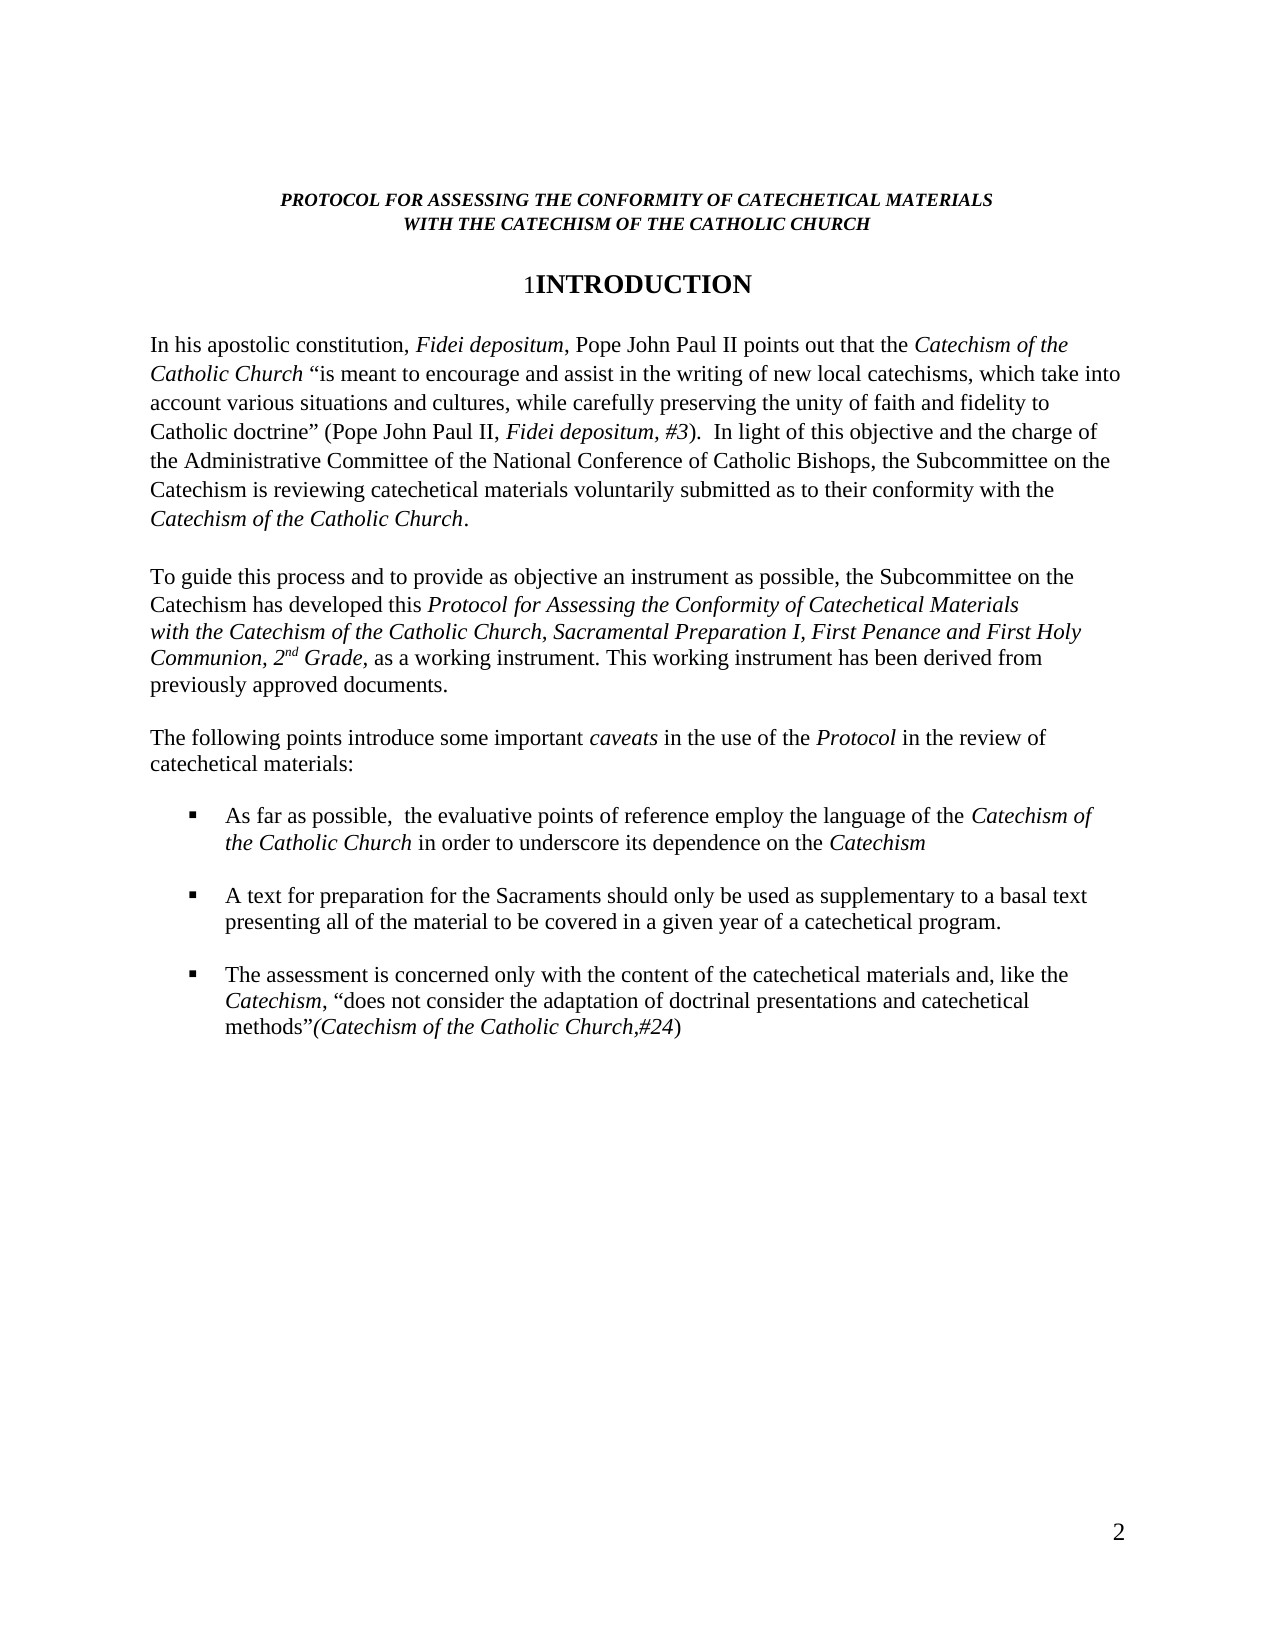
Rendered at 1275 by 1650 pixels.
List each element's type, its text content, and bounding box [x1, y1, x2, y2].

list As far as possible, the evaluative points of reference employ the language of the Catechism of the Catholic Church in order to underscore its dependence on the Catechism [187, 803, 1125, 855]
text To guide this process and to provide as objective an instrument as possible, the Subcommittee on the Catechism has developed this Protocol for Assessing the Conformity of Catechetical Materials [150, 563, 1125, 618]
text The following points introduce some important caveats in the use of the Protocol in the review of catechetical materials: [150, 723, 1125, 776]
text PROTOCOL FOR ASSESSING THE CONFORMITY OF CATECHETICAL MATERIALS [150, 189, 1125, 211]
text with the Catechism of the Catholic Church, Sacramental Preparation I, First Penance and First Holy Communion, 2nd Grade, as a working instrument. This working instrument has been derived from previously approved documents. [150, 618, 1125, 697]
text In his apostolic constitution, Fidei depositum, Pope John Paul II points out that the Catechism of the Catholic Church “is meant to encourage and assist in the writing of new local catechisms, which take into account various situations and cultures, while carefully preserving the unity of faith and fidelity to Catholic doctrine” (Pope John Paul II, Fidei depositum, #3). In light of this objective and the charge of the Administrative Committee of the National Conference of Catholic Bishops, the Subcommittee on the Catechism is reviewing catechetical materials voluntarily submitted as to their conformity with the Catechism of the Catholic Church. [150, 331, 1125, 531]
list A text for preparation for the Sacraments should only be used as supplementary to a basal text presenting all of the material to be covered in a given year of a catechetical program. [187, 882, 1125, 934]
text INTRODUCTION [150, 268, 1125, 299]
text WITH THE CATECHISM OF THE [150, 213, 1125, 234]
list The assessment is concerned only with the content of the catechetical materials and, like the Catechism, “does not consider the adaptation of doctrinal presentations and catechetical methods”(Catechism of the Catholic Church,#24) [187, 961, 1125, 1040]
